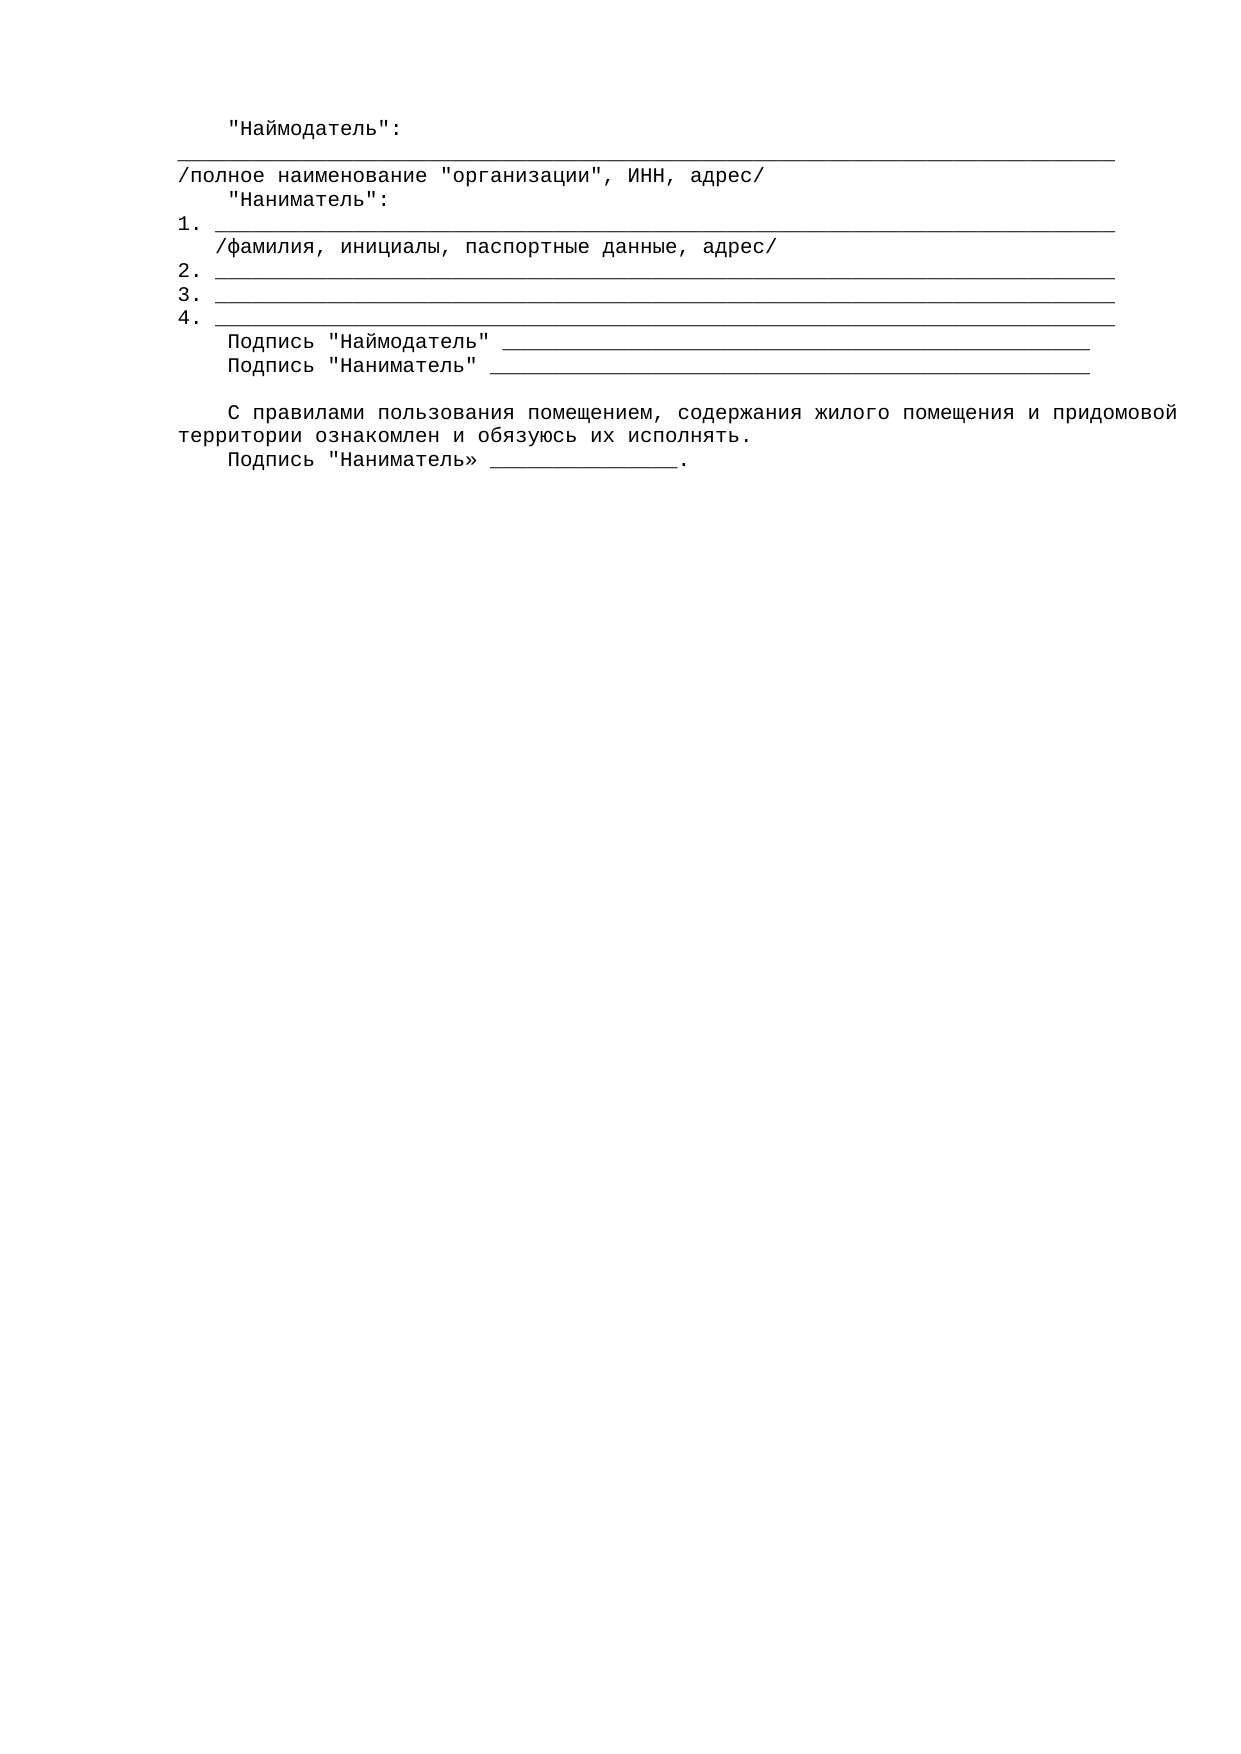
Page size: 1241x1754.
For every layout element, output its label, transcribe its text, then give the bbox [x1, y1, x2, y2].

text "Наниматель": [177, 189, 1181, 213]
text Подпись "Наймодатель" _______________________________________________ [177, 331, 1181, 354]
text ___________________________________________________________________________ [177, 142, 1181, 165]
text С правилами пользования помещением, содержания жилого помещения и придомовой [177, 402, 1181, 426]
text территории ознакомлен и обязуюсь их исполнять. [177, 426, 1181, 449]
text 4. ________________________________________________________________________ [177, 307, 1181, 331]
text 1. ________________________________________________________________________ [177, 213, 1181, 236]
text /фамилия, инициалы, паспортные данные, адрес/ [177, 236, 1181, 260]
text "Наймодатель": [177, 118, 1181, 142]
text 2. ________________________________________________________________________ [177, 260, 1181, 284]
text 3. ________________________________________________________________________ [177, 284, 1181, 307]
text Подпись "Наниматель» _______________. [177, 449, 1181, 473]
text /полное наименование "организации", ИНН, адрес/ [177, 165, 1181, 189]
text Подпись "Наниматель" ________________________________________________ [177, 354, 1181, 378]
